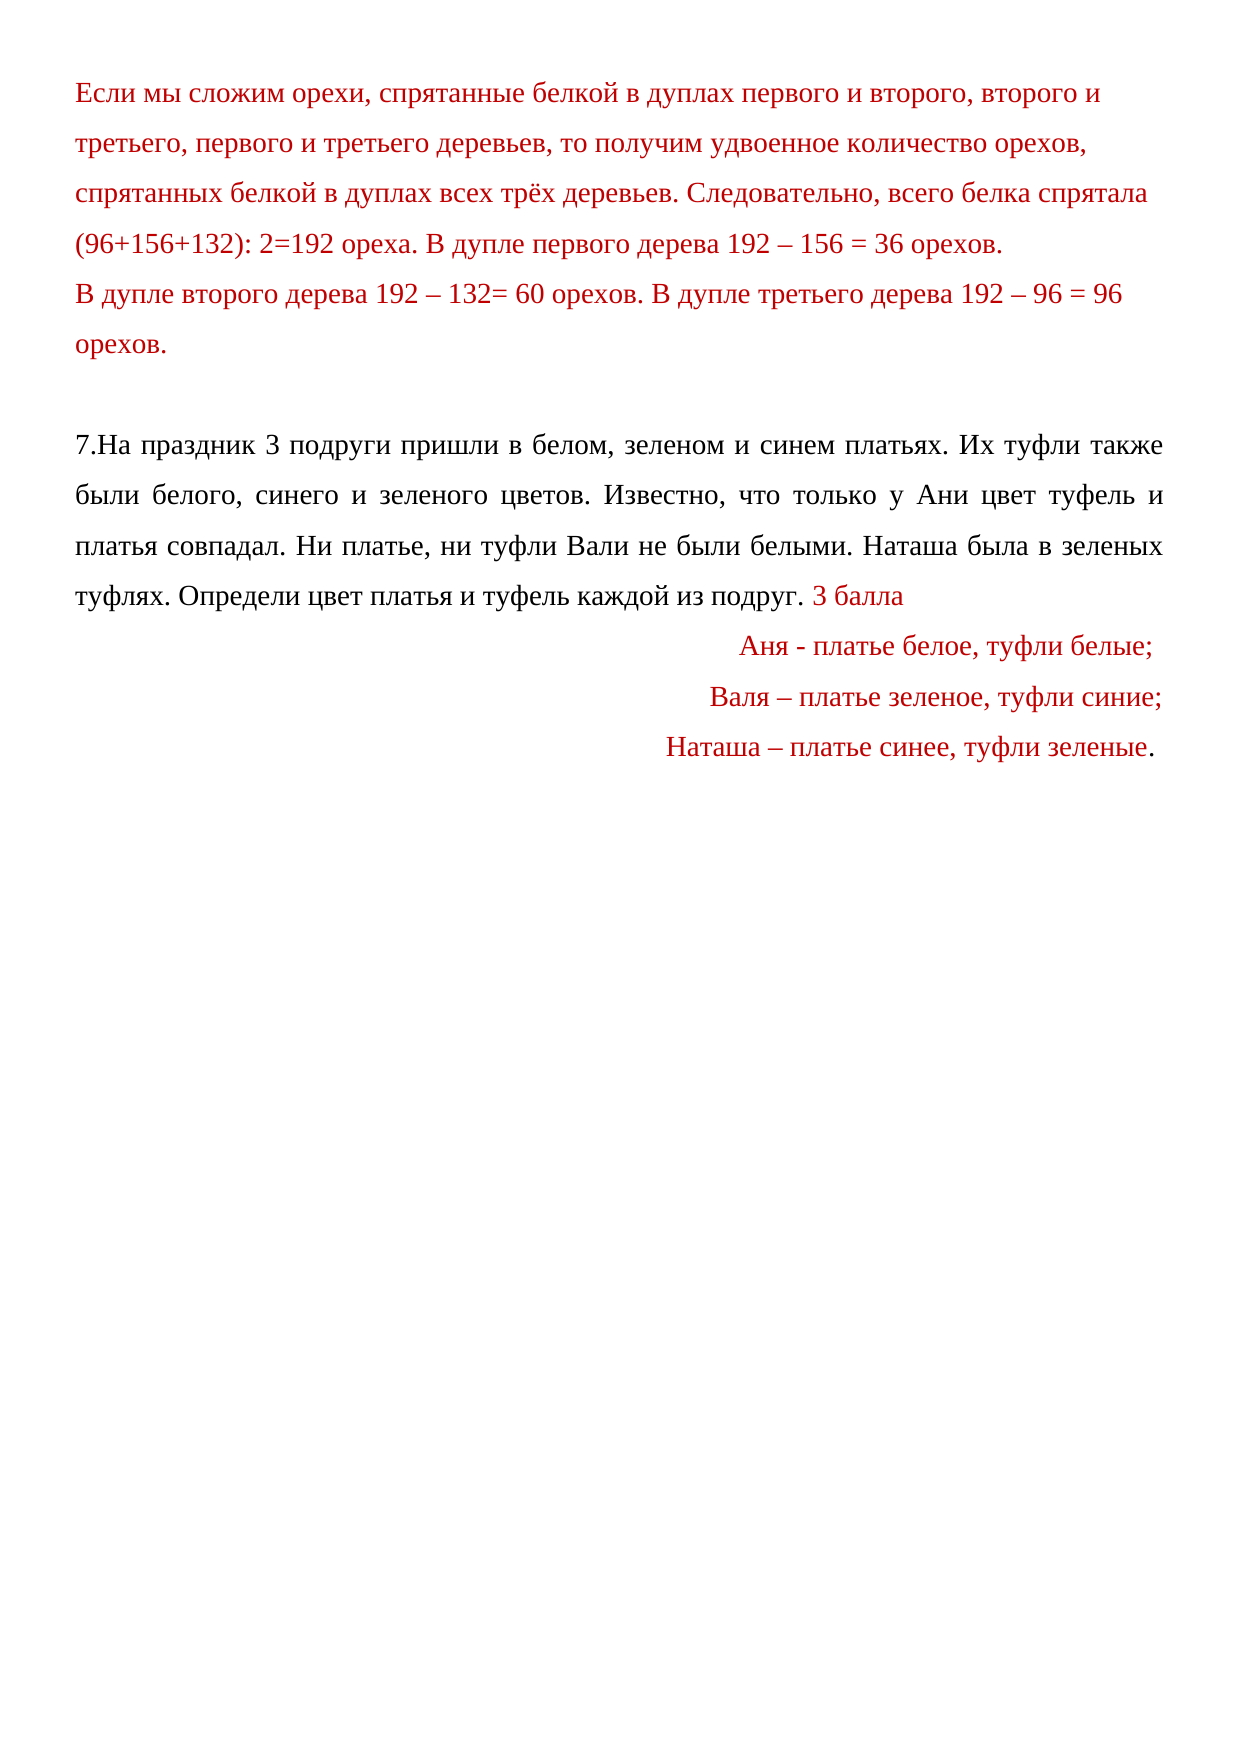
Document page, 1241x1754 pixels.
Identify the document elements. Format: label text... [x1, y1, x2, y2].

text Аня - платье белое, туфли белые; [75, 628, 1165, 662]
text Наташа – платье синее, туфли зеленые. [75, 729, 1165, 763]
text Если мы сложим орехи, спрятанные белкой в дуплах первого и второго, второго и третьего, первого и третьего деревьев, то получим удвоенное количество орехов, спрятанных белкой в дуплах всех трёх деревьев. Следовательно, всего белка спрятала [75, 75, 1165, 209]
text В дупле второго дерева 192 – 132= 60 орехов. В дупле третьего дерева 192 – 96 = 96 орехов. [75, 276, 1165, 360]
text (96+156+132): 2=192 ореха. В дупле первого дерева 192 – 156 = 36 орехов. [75, 226, 1165, 259]
text Валя – платье зеленое, туфли синие; [75, 679, 1165, 712]
text 7.На праздник 3 подруги пришли в белом, зеленом и синем платьях. Их туфли также были белого, синего и зеленого цветов. Известно, что только у Ани цвет туфель и платья совпадал. Ни платье, ни туфли Вали не были белыми. Наташа была в зеленых туфлях. Определи цвет платья и туфель каждой из подруг. 3 балла [75, 427, 1165, 612]
